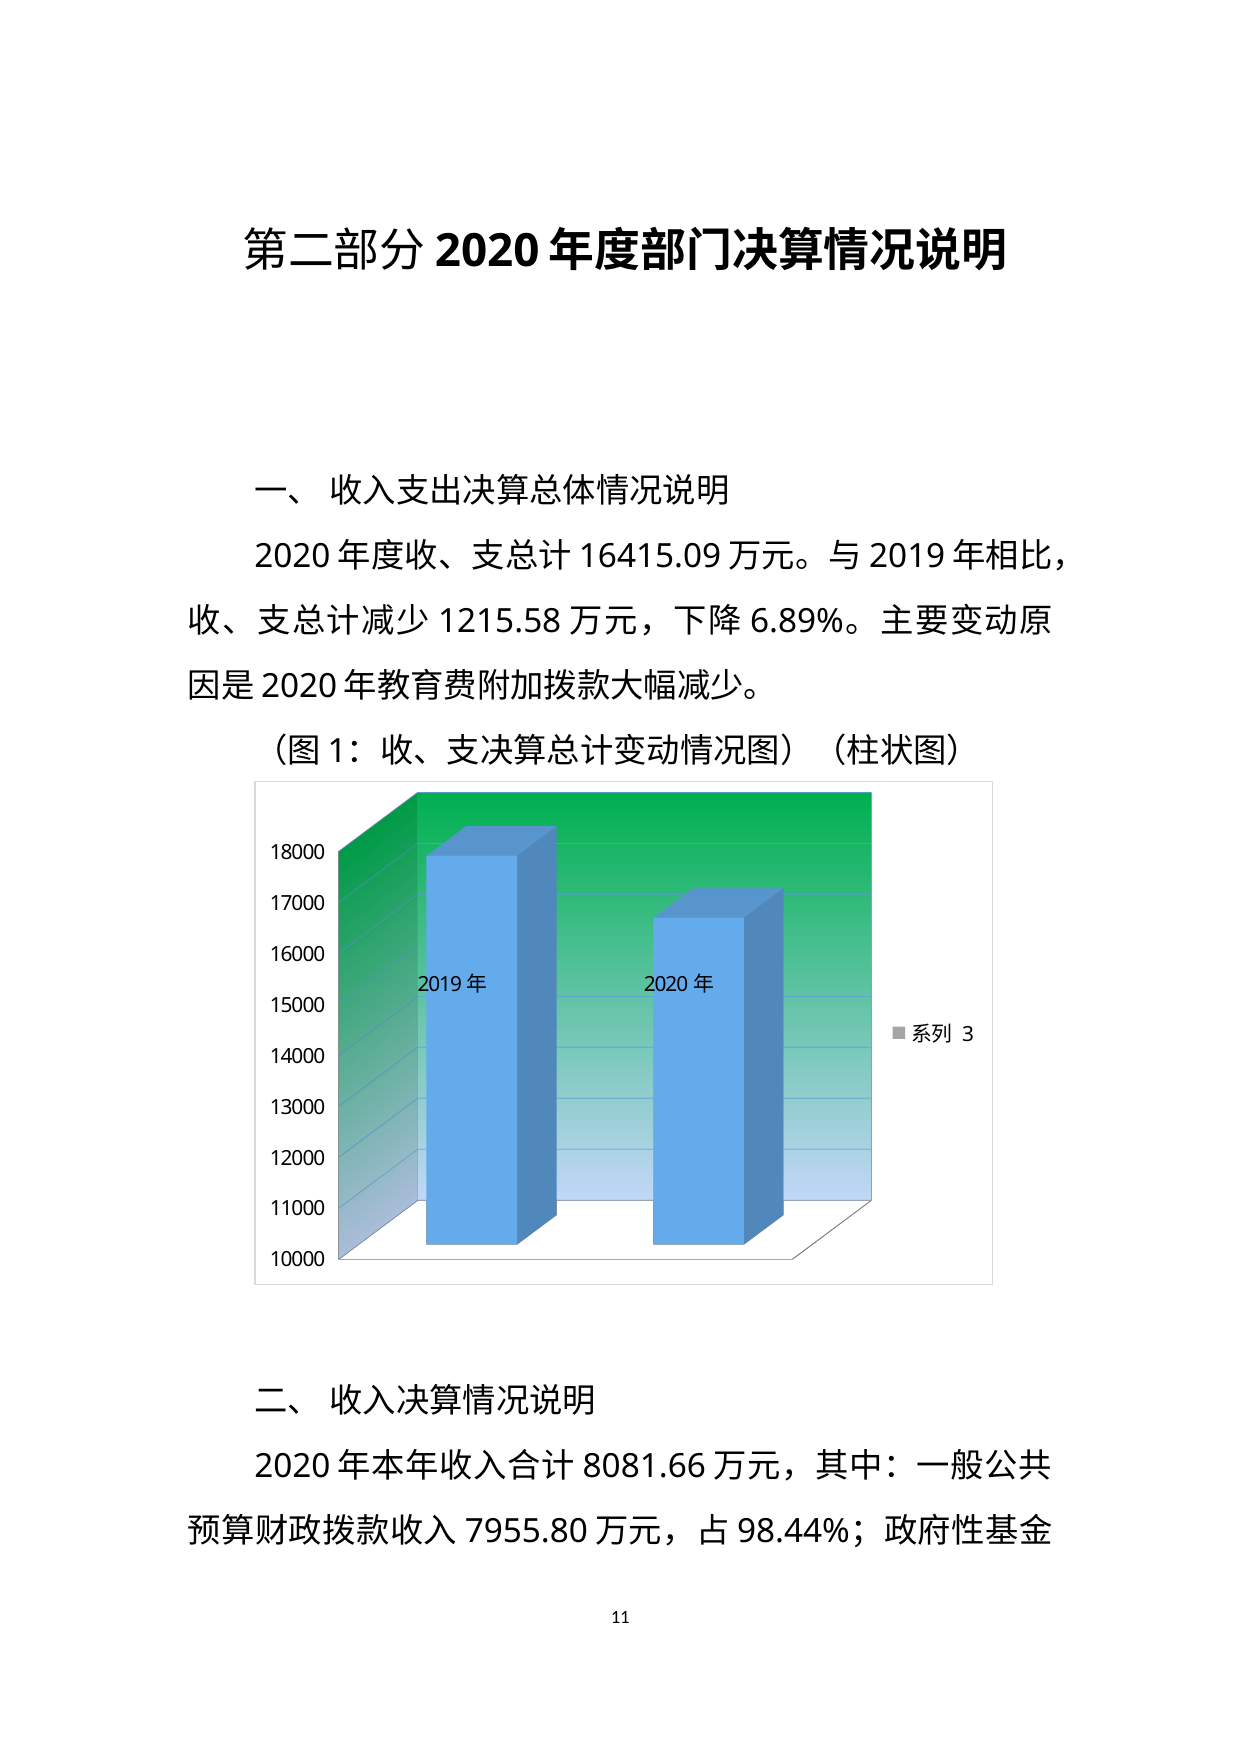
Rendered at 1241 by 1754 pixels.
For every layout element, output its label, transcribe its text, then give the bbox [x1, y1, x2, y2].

list 收入支出决算总体情况说明 [254, 456, 1053, 521]
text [187, 1431, 1053, 1561]
text 2020年度收、支总计16415.09万元。与2019年相比，收、支总计减少1215.58万元，下降6.89%。主要变动原因是2020年教育费附加拨款大幅减少。 [187, 521, 1053, 716]
text （图1：收、支决算总计变动情况图）（柱状图） [187, 716, 1053, 781]
list 收入决算情况说明 [254, 1366, 1053, 1431]
subtitle 第二部分2020年度部门决算情况说明 [187, 197, 1007, 295]
